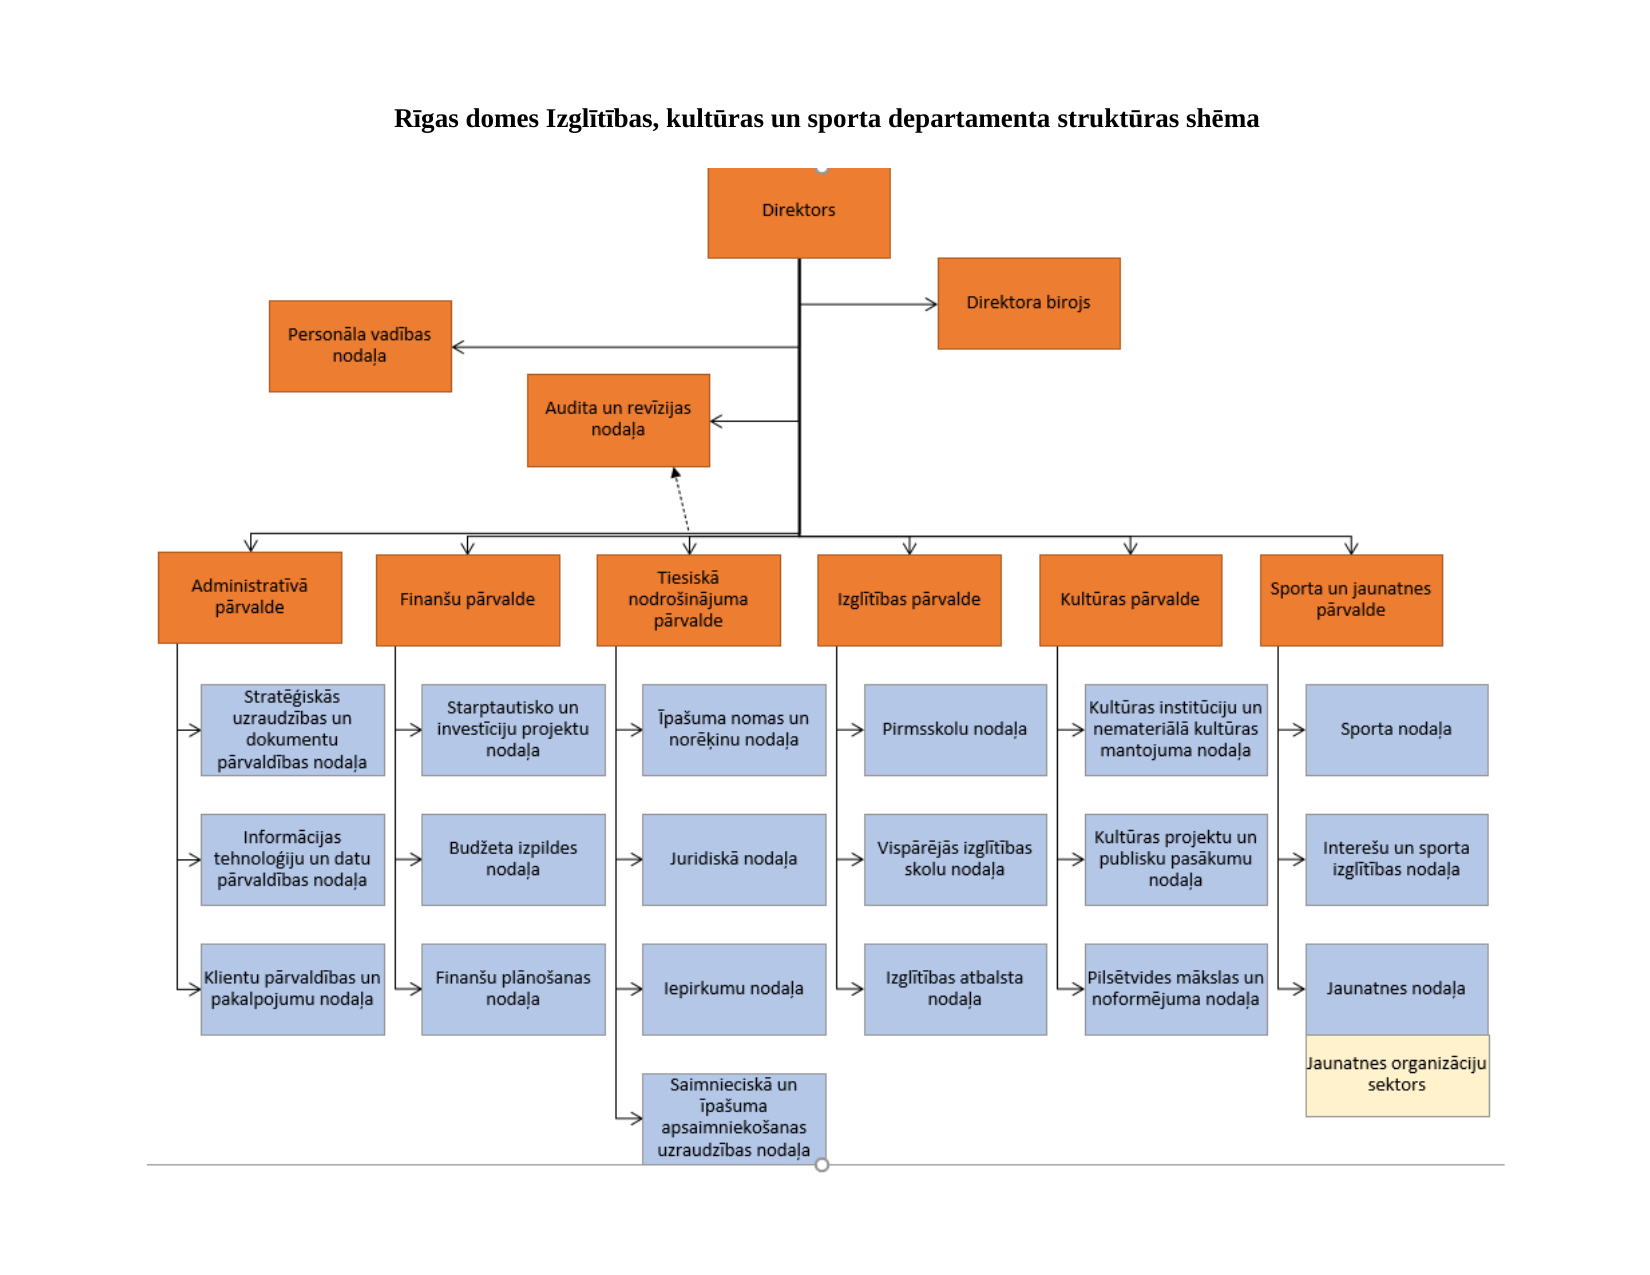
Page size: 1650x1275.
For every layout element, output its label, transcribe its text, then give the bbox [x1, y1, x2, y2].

text Rīgas domes Izglītības, kultūras un sporta departamenta struktūras shēma [89, 102, 1565, 133]
picture [146, 168, 1505, 1179]
